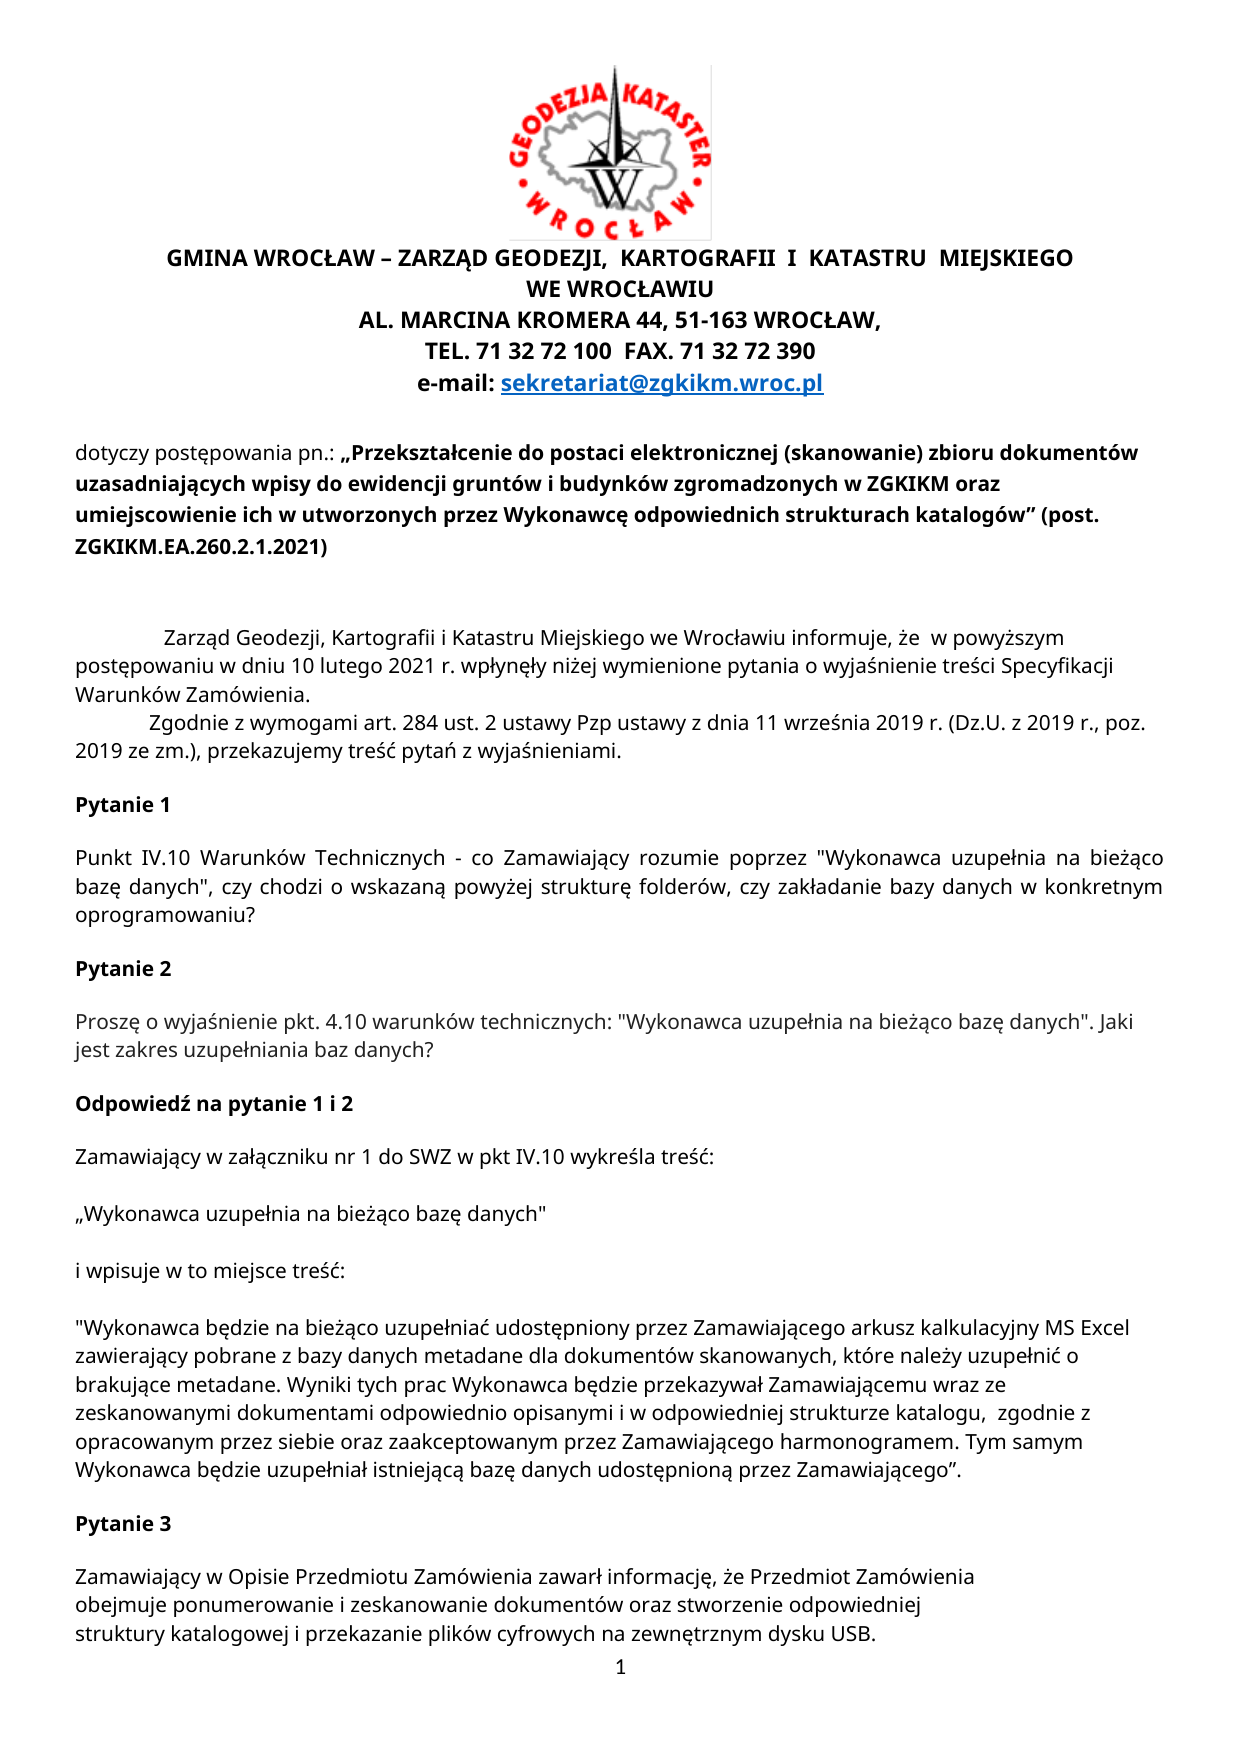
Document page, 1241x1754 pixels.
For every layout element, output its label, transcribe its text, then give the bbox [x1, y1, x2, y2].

text Punkt IV.10 Warunków Technicznych - co Zamawiający rozumie poprzez "Wykonawca uzupełnia na bieżąco bazę danych", czy chodzi o wskazaną powyżej strukturę folderów, czy zakładanie bazy danych w konkretnym oprogramowaniu? [75, 843, 1165, 929]
text Zamawiający w Opisie Przedmiotu Zamówienia zawarł informację, że Przedmiot Zamówienia [75, 1562, 1165, 1591]
text Zgodnie z wymogami art. 284 ust. 2 ustawy Pzp ustawy z dnia 11 września 2019 r. (Dz.U. z 2019 r., poz. 2019 ze zm.), przekazujemy treść pytań z wyjaśnieniami. [75, 708, 1165, 765]
text i wpisuje w to miejsce treść: [75, 1256, 1165, 1285]
text struktury katalogowej i przekazanie plików cyfrowych na zewnętrznym dysku USB. [75, 1619, 1165, 1647]
text Zamawiający w załączniku nr 1 do SWZ w pkt IV.10 wykreśla treść: [75, 1142, 1165, 1171]
text dotyczy postępowania pn.: „Przekształcenie do postaci elektronicznej (skanowanie) zbioru dokumentów uzasadniających wpisy do ewidencji gruntów i budynków zgromadzonych w ZGKIKM oraz umiejscowienie ich w utworzonych przez Wykonawcę odpowiednich strukturach katalogów” (post. ZGKIKM.EA.260.2.1.2021) [75, 435, 1165, 560]
text Odpowiedź na pytanie 1 i 2 [75, 1089, 1165, 1117]
picture [509, 65, 713, 242]
subtitle GMINA WROCŁAW – ZARZĄD GEODEZJI, KARTOGRAFII I KATASTRU MIEJSKIEGO WE WROCŁAWIU AL. MARCINA KROMERA 44, 51-163 WROCŁAW, TEL. 71 32 72 100 FAX. 71 32 72 390 [75, 115, 1165, 367]
text Pytanie 1 [75, 790, 1165, 818]
text „Wykonawca uzupełnia na bieżąco bazę danych" [75, 1199, 1165, 1228]
text "Wykonawca będzie na bieżąco uzupełniać udostępniony przez Zamawiającego arkusz kalkulacyjny MS Excel zawierający pobrane z bazy danych metadane dla dokumentów skanowanych, które należy uzupełnić o brakujące metadane. Wyniki tych prac Wykonawca będzie przekazywał Zamawiającemu wraz ze zeskanowanymi dokumentami odpowiednio opisanymi i w odpowiedniej strukturze katalogu, zgodnie z opracowanym przez siebie oraz zaakceptowanym przez Zamawiającego harmonogramem. Tym samym Wykonawca będzie uzupełniał istniejącą bazę danych udostępnioną przez Zamawiającego”. [75, 1313, 1165, 1484]
text Proszę o wyjaśnienie pkt. 4.10 warunków technicznych: "Wykonawca uzupełnia na bieżąco bazę danych". Jaki jest zakres uzupełniania baz danych? [434, 1007, 1165, 1064]
text Pytanie 3 [75, 1509, 1165, 1537]
text obejmuje ponumerowanie i zeskanowanie dokumentów oraz stworzenie odpowiedniej [75, 1591, 1165, 1619]
text Pytanie 2 [75, 954, 1165, 982]
subtitle e-mail: sekretariat@zgkikm.wroc.pl [75, 367, 1165, 398]
text Zarząd Geodezji, Kartografii i Katastru Miejskiego we Wrocławiu informuje, że w powyższym postępowaniu w dniu 10 lutego 2021 r. wpłynęły niżej wymienione pytania o wyjaśnienie treści Specyfikacji Warunków Zamówienia. [75, 623, 1165, 708]
